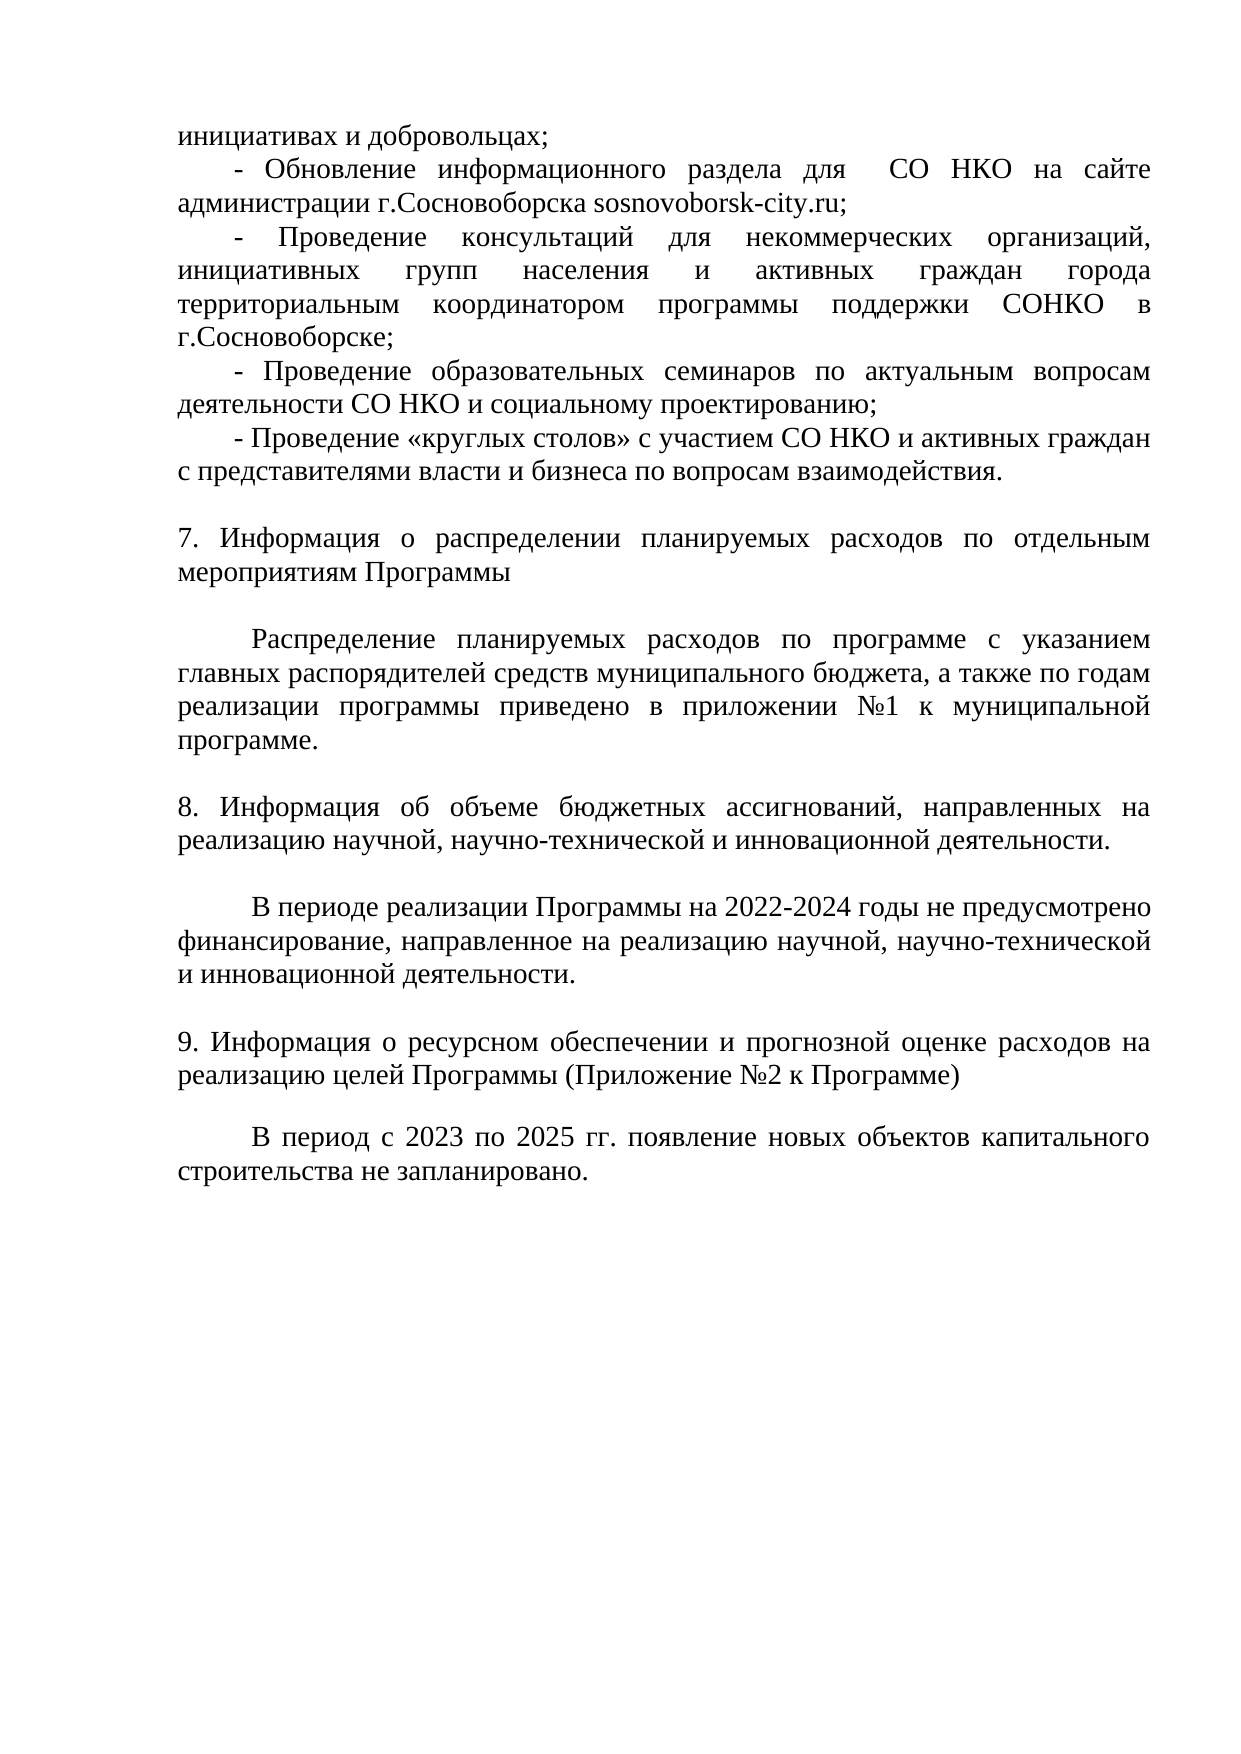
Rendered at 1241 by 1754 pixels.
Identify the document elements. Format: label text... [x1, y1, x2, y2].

text 8. Информация об объеме бюджетных ассигнований, направленных на реализацию научной, научно-технической и инновационной деятельности. [177, 789, 1152, 856]
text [177, 118, 1152, 152]
text 7. Информация о распределении планируемых расходов по отдельным мероприятиям Программы [177, 521, 1152, 588]
text В период с 2023 по 2025 гг. появление новых объектов капитального строительства не запланировано. [177, 1119, 1152, 1187]
text Распределение планируемых расходов по программе с указанием главных распорядителей средств муниципального бюджета, а также по годам реализации программы приведено в приложении №1 к муниципальной программе. [177, 621, 1152, 755]
text 9. Информация о ресурсном обеспечении и прогнозной оценке расходов на реализацию целей Программы (Приложение №2 к Программе) [177, 1024, 1152, 1091]
text - Проведение консультаций для некоммерческих организаций, инициативных групп населения и активных граждан города территориальным координатором программы поддержки СОНКО в г.Сосновоборске; [177, 219, 1152, 353]
text - Обновление информационного раздела для СО НКО на сайте администрации г.Сосновоборска sosnovoborsk-city.ru; [177, 152, 1152, 219]
text - Проведение «круглых столов» с участием СО НКО и активных граждан с представителями власти и бизнеса по вопросам взаимодействия. [177, 420, 1152, 487]
text В периоде реализации Программы на 2022-2024 годы не предусмотрено финансирование, направленное на реализацию научной, научно-технической и инновационной деятельности. [177, 889, 1152, 990]
text - Проведение образовательных семинаров по актуальным вопросам деятельности СО НКО и социальному проектированию; [177, 353, 1152, 420]
